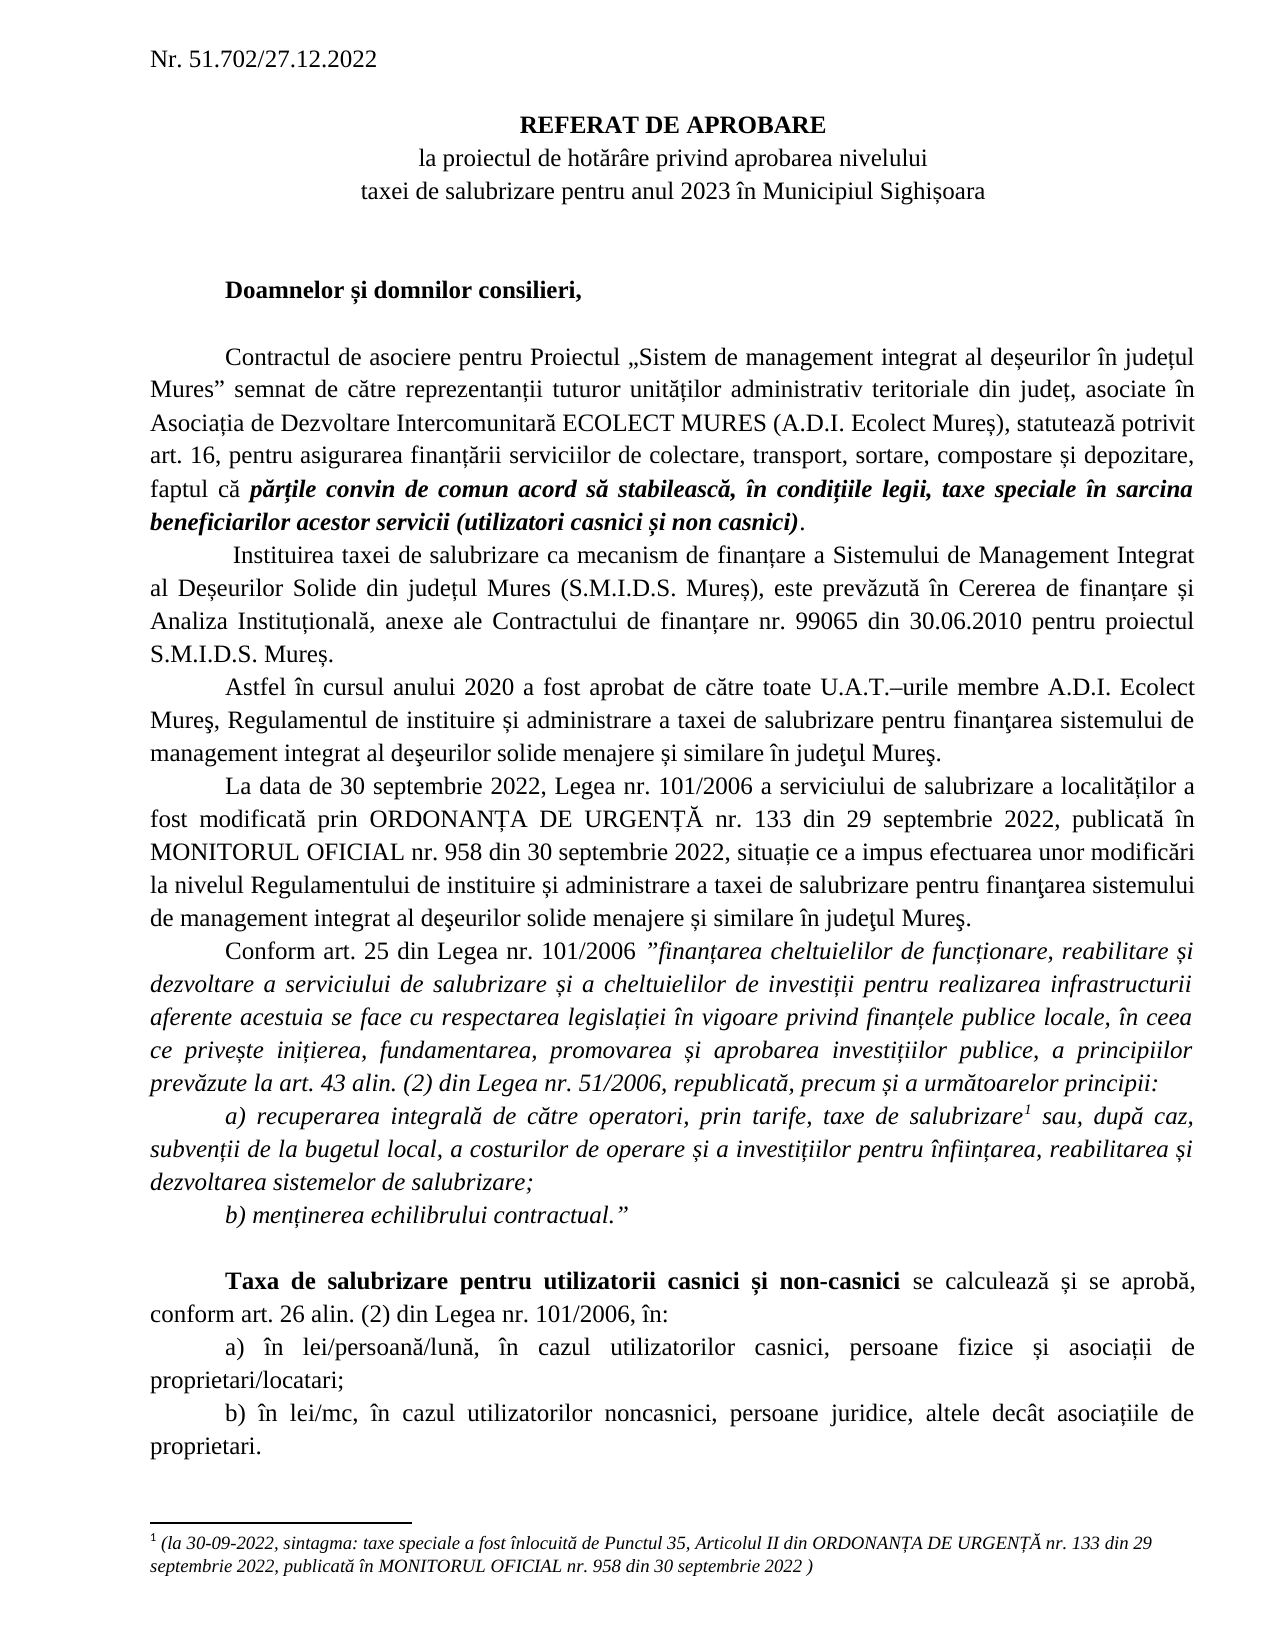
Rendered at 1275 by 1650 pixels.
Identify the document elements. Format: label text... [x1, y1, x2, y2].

text Instituirea taxei de salubrizare ca mecanism de finanțare a Sistemului de Management Integrat al Deșeurilor Solide din județul Mures (S.M.I.D.S. Mureș), este prevăzută în Cererea de finanțare și Analiza Instituțională, anexe ale Contractului de finanțare nr. 99065 din 30.06.2010 pentru proiectul S.M.I.D.S. Mureș. [150, 540, 1196, 667]
text a) recuperarea integrală de către operatori, prin tarife, taxe de salubrizare sau, după caz, subvenții de la bugetul local, a costurilor de operare și a investițiilor pentru înființarea, reabilitarea și dezvoltarea sistemelor de salubrizare; [150, 1101, 1196, 1196]
text la proiectul de hotărâre privind aprobarea nivelului [150, 143, 1196, 172]
text a) în lei/persoană/lună, în cazul utilizatorilor casnici, persoane fizice și asociații de proprietari/locatari; [150, 1332, 1196, 1394]
text Doamnelor și domnilor consilieri, [150, 276, 1196, 304]
text Taxa de salubrizare pentru utilizatorii casnici și non-casnici se calculează și se aprobă, conform art. 26 alin. (2) din Legea nr. 101/2006, în: [150, 1266, 1196, 1328]
text Astfel în cursul anului 2020 a fost aprobat de către toate U.A.T.–urile membre A.D.I. Ecolect Mureş, Regulamentul de instituire și administrare a taxei de salubrizare pentru finanţarea sistemului de management integrat al deşeurilor solide menajere și similare în judeţul Mureş. [150, 672, 1196, 767]
text La data de 30 septembrie 2022, Legea nr. 101/2006 a serviciului de salubrizare a localităților a fost modificată prin ORDONANȚA DE URGENȚĂ nr. 133 din 29 septembrie 2022, publicată în MONITORUL OFICIAL nr. 958 din 30 septembrie 2022, situație ce a impus efectuarea unor modificări la nivelul Regulamentului de instituire și administrare a taxei de salubrizare pentru finanţarea sistemului de management integrat al deşeurilor solide menajere și similare în judeţul Mureş. [150, 771, 1196, 932]
text b) menținerea echilibrului contractual.” [150, 1200, 1196, 1229]
text b) în lei/mc, în cazul utilizatorilor noncasnici, persoane juridice, altele decât asociațiile de proprietari. [150, 1398, 1196, 1460]
text taxei de salubrizare pentru anul 2023 în Municipiul Sighișoara [150, 176, 1196, 205]
text Nr. 51.702/27.12.2022 [150, 44, 1196, 73]
text Contractul de asociere pentru Proiectul „Sistem de management integrat al deșeurilor în județul Mures” semnat de către reprezentanții tuturor unităților administrativ teritoriale din județ, asociate în Asociația de Dezvoltare Intercomunitară ECOLECT MURES (A.D.I. Ecolect Mureș), statutează potrivit art. 16, pentru asigurarea finanțării serviciilor de colectare, transport, sortare, compostare și depozitare, faptul că părțile convin de comun acord să stabilească, în condițiile legii, taxe speciale în sarcina beneficiarilor acestor servicii (utilizatori casnici și non casnici). [150, 342, 1196, 535]
text REFERAT DE APROBARE [150, 110, 1196, 139]
text Conform art. 25 din Legea nr. 101/2006 ”finanțarea cheltuielilor de funcționare, reabilitare și dezvoltare a serviciului de salubrizare și a cheltuielilor de investiții pentru realizarea infrastructurii aferente acestuia se face cu respectarea legislației în vigoare privind finanțele publice locale, în ceea ce privește inițierea, fundamentarea, promovarea și aprobarea investițiilor publice, a principiilor prevăzute la art. 43 alin. (2) din Legea nr. 51/2006, republicată, precum și a următoarelor principii: [150, 936, 1196, 1097]
